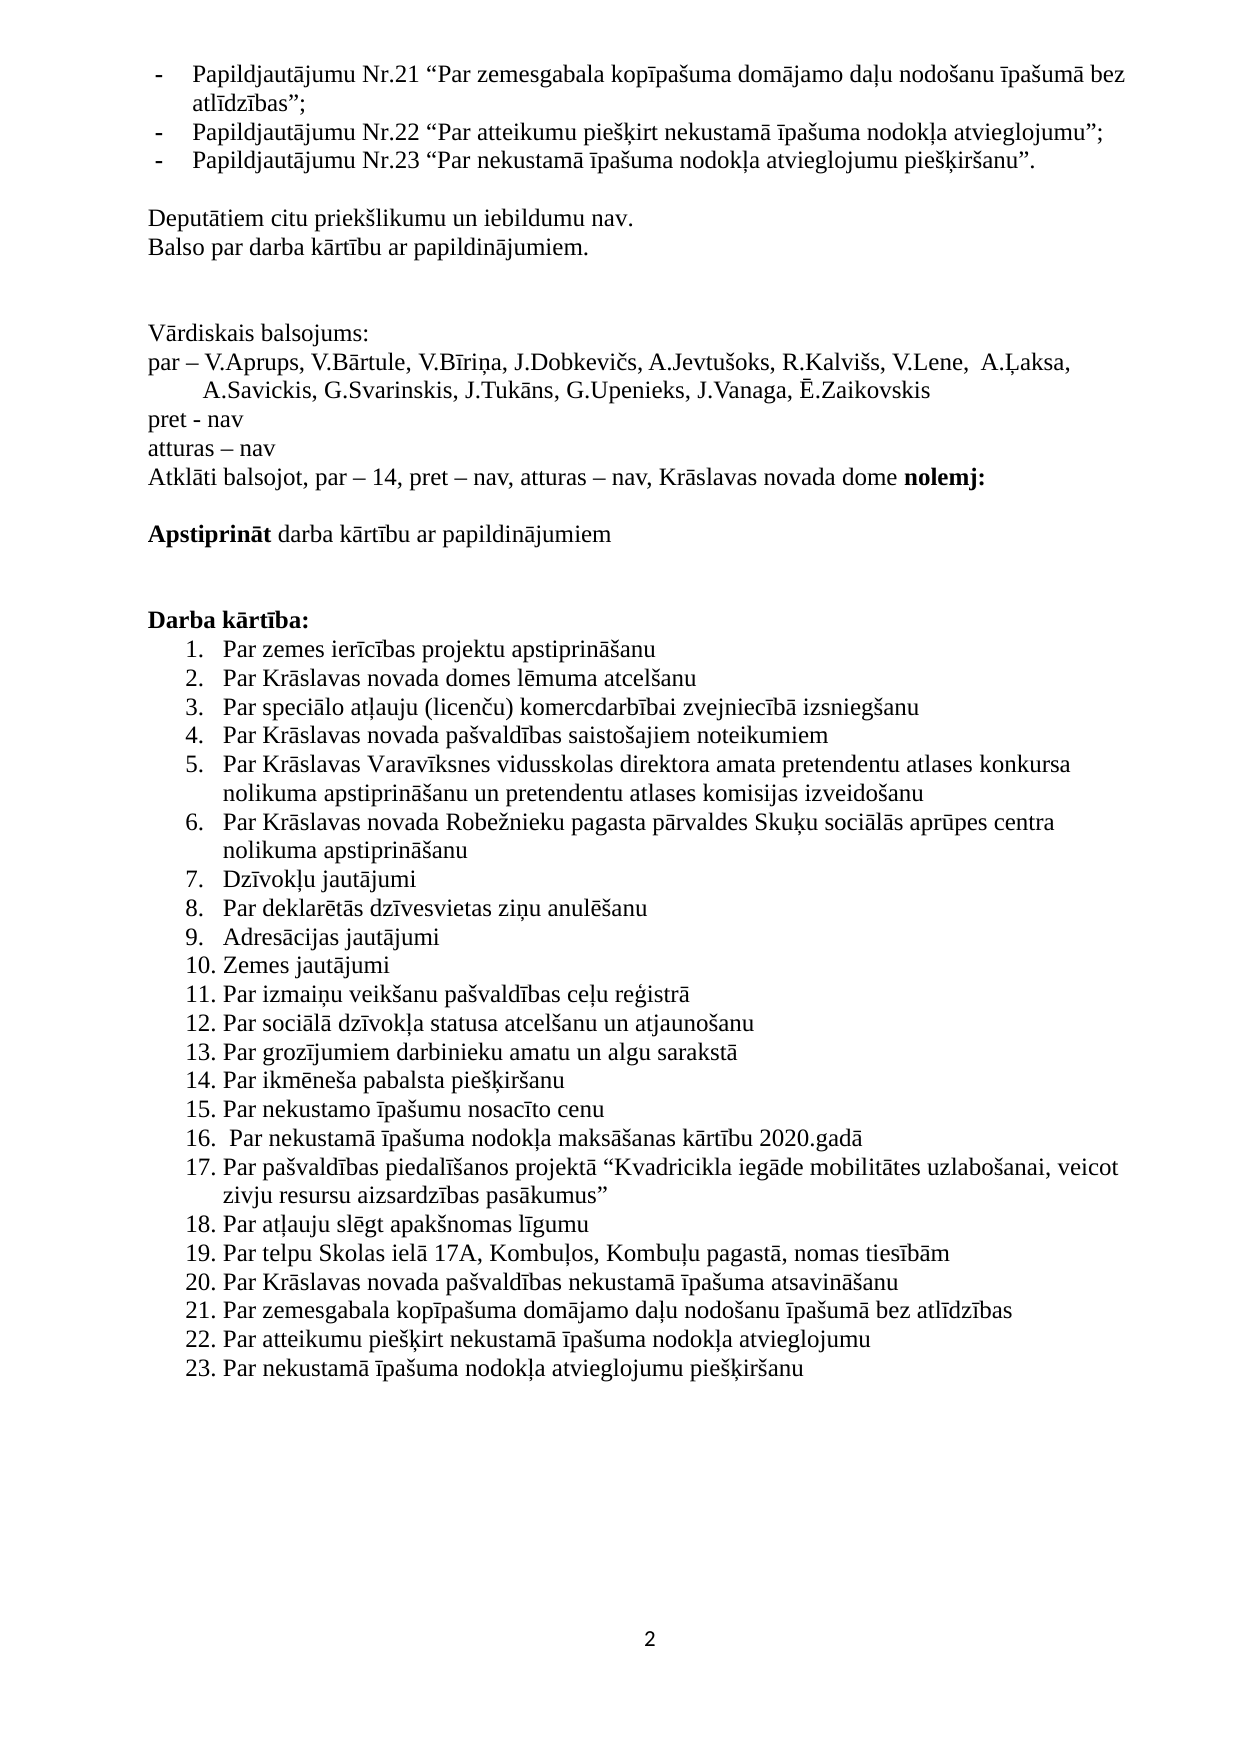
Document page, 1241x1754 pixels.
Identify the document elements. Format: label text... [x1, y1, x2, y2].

text Apstiprināt darba kārtību ar papildinājumiem [148, 519, 1152, 548]
list Par Krāslavas novada pašvaldības saistošajiem noteikumiem [185, 720, 1152, 749]
text Deputātiem citu priekšlikumu un iebildumu nav. [148, 203, 1152, 232]
list Par grozījumiem darbinieku amatu un algu sarakstā [185, 1037, 1152, 1065]
text Atklāti balsojot, par – 14, pret – nav, atturas – nav, Krāslavas novada dome nolemj: [148, 462, 1152, 490]
text par – V.Aprups, V.Bārtule, V.Bīriņa, J.Dobkevičs, A.Jevtušoks, R.Kalvišs, V.Lene, A.Ļaksa, [148, 347, 1152, 375]
list Par ikmēneša pabalsta piešķiršanu [185, 1065, 1152, 1094]
list Papildjautājumu Nr.22 “Par atteikumu piešķirt nekustamā īpašuma nodokļa atvieglojumu”; [154, 117, 1152, 145]
list Zemes jautājumi [185, 950, 1152, 979]
list Par atļauju slēgt apakšnomas līgumu [185, 1209, 1152, 1238]
text pret - nav [148, 404, 1152, 433]
list Par izmaiņu veikšanu pašvaldības ceļu reģistrā [185, 979, 1152, 1008]
text Vārdiskais balsojums: [148, 318, 1152, 347]
list Par zemesgabala kopīpašuma domājamo daļu nodošanu īpašumā bez atlīdzības [185, 1295, 1152, 1324]
list Par telpu Skolas ielā 17A, Kombuļos, Kombuļu pagastā, nomas tiesībām [185, 1238, 1152, 1267]
list Par zemes ierīcības projektu apstiprināšanu [185, 634, 1152, 663]
list Papildjautājumu Nr.21 “Par zemesgabala kopīpašuma domājamo daļu nodošanu īpašumā bez atlīdzības”; [154, 59, 1152, 117]
list Par Krāslavas novada Robežnieku pagasta pārvaldes Skuķu sociālās aprūpes centra nolikuma apstiprināšanu [185, 807, 1152, 864]
list Par speciālo atļauju (licenču) komercdarbībai zvejniecībā izsniegšanu [185, 692, 1152, 720]
text Darba kārtība: [148, 605, 1152, 634]
list Par pašvaldības piedalīšanos projektā “Kvadricikla iegāde mobilitātes uzlabošanai, veicot zivju resursu aizsardzības pasākumus” [185, 1152, 1152, 1209]
list Par nekustamā īpašuma nodokļa maksāšanas kārtību 2020.gadā [185, 1123, 1152, 1152]
list Par nekustamo īpašumu nosacīto cenu [185, 1094, 1152, 1123]
list Par Krāslavas novada pašvaldības nekustamā īpašuma atsavināšanu [185, 1267, 1152, 1295]
text atturas – nav [148, 433, 1152, 462]
list Par deklarētās dzīvesvietas ziņu anulēšanu [185, 893, 1152, 922]
text Balso par darba kārtību ar papildinājumiem. [148, 232, 1152, 260]
text A.Savickis, G.Svarinskis, J.Tukāns, G.Upenieks, J.Vanaga, Ē.Zaikovskis [148, 375, 1152, 404]
list Adresācijas jautājumi [185, 922, 1152, 950]
list Par Krāslavas novada domes lēmuma atcelšanu [185, 663, 1152, 692]
list Papildjautājumu Nr.23 “Par nekustamā īpašuma nodokļa atvieglojumu piešķiršanu”. [154, 145, 1152, 174]
list Dzīvokļu jautājumi [185, 864, 1152, 893]
list Par Krāslavas Varavīksnes vidusskolas direktora amata pretendentu atlases konkursa nolikuma apstiprināšanu un pretendentu atlases komisijas izveidošanu [185, 749, 1152, 807]
list Par nekustamā īpašuma nodokļa atvieglojumu piešķiršanu [185, 1353, 1152, 1382]
list Par atteikumu piešķirt nekustamā īpašuma nodokļa atvieglojumu [185, 1324, 1152, 1353]
list Par sociālā dzīvokļa statusa atcelšanu un atjaunošanu [185, 1008, 1152, 1037]
